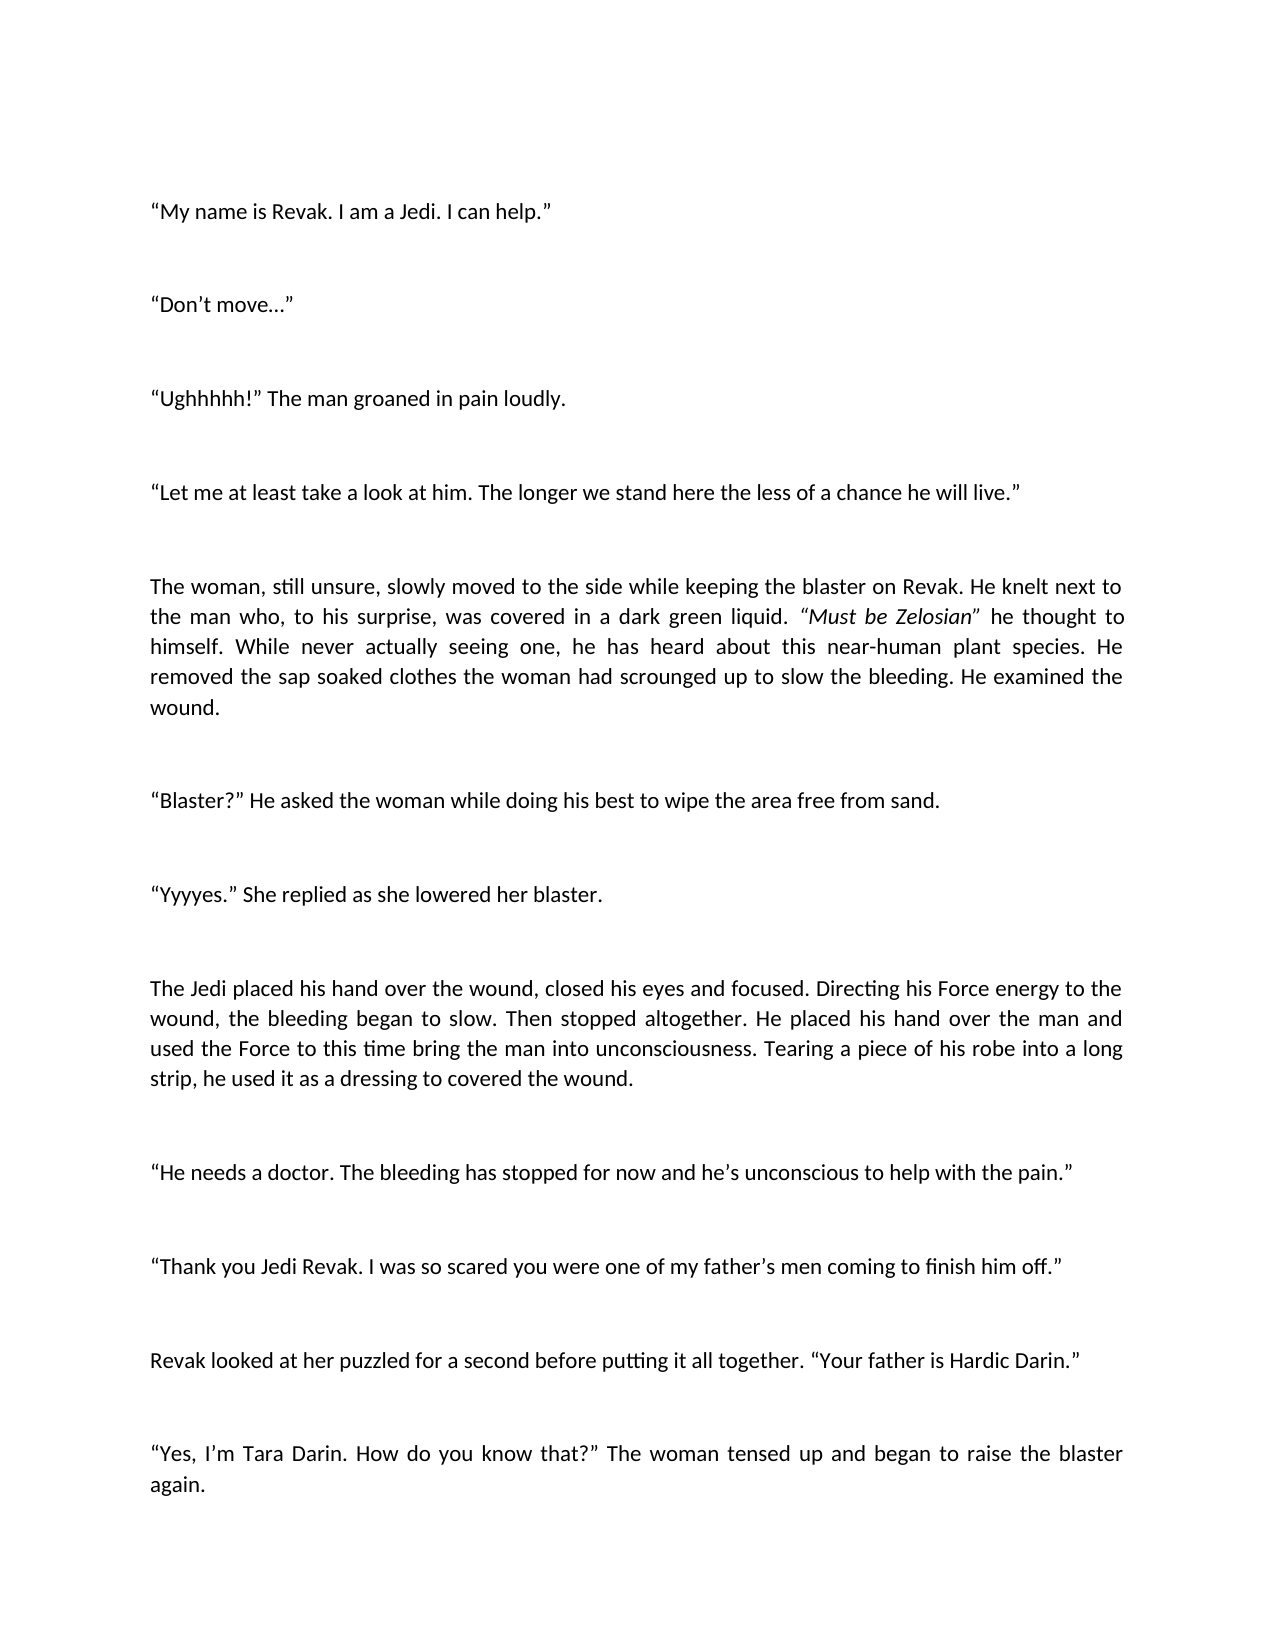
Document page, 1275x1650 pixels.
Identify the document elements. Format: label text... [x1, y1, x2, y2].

text “Yyyyes.” She replied as she lowered her blaster. [150, 880, 1125, 908]
text The woman, still unsure, slowly moved to the side while keeping the blaster on Revak. He knelt next to the man who, to his surprise, was covered in a dark green liquid. “Must be Zelosian” he thought to himself. While never actually seeing one, he has heard about this near-human plant species. He removed the sap soaked clothes the woman had scrounged up to slow the bleeding. He examined the wound. [150, 572, 1125, 721]
text “Yes, I’m Tara Darin. How do you know that?” The woman tensed up and began to raise the blaster again. [150, 1439, 1125, 1498]
text “Ughhhhh!” The man groaned in pain loudly. [150, 384, 1125, 412]
text “Thank you Jedi Revak. I was so scared you were one of my father’s men coming to finish him off.” [150, 1252, 1125, 1280]
text “Don’t move…” [150, 291, 1125, 319]
text “Let me at least take a look at him. The longer we stand here the less of a chance he will live.” [150, 478, 1125, 506]
text Revak looked at her puzzled for a second before putting it all together. “Your father is Hardic Darin.” [150, 1346, 1125, 1374]
text The Jedi placed his hand over the wound, closed his eyes and focused. Directing his Force energy to the wound, the bleeding began to slow. Then stopped altogether. He placed his hand over the man and used the Force to this time bring the man into unconsciousness. Tearing a piece of his robe into a long strip, he used it as a dressing to covered the wound. [150, 974, 1125, 1093]
text “Blaster?” He asked the woman while doing his best to wipe the area free from sand. [150, 786, 1125, 814]
text “My name is Revak. I am a Jedi. I can help.” [150, 197, 1125, 225]
text “He needs a doctor. The bleeding has stopped for now and he’s unconscious to help with the pain.” [150, 1158, 1125, 1186]
